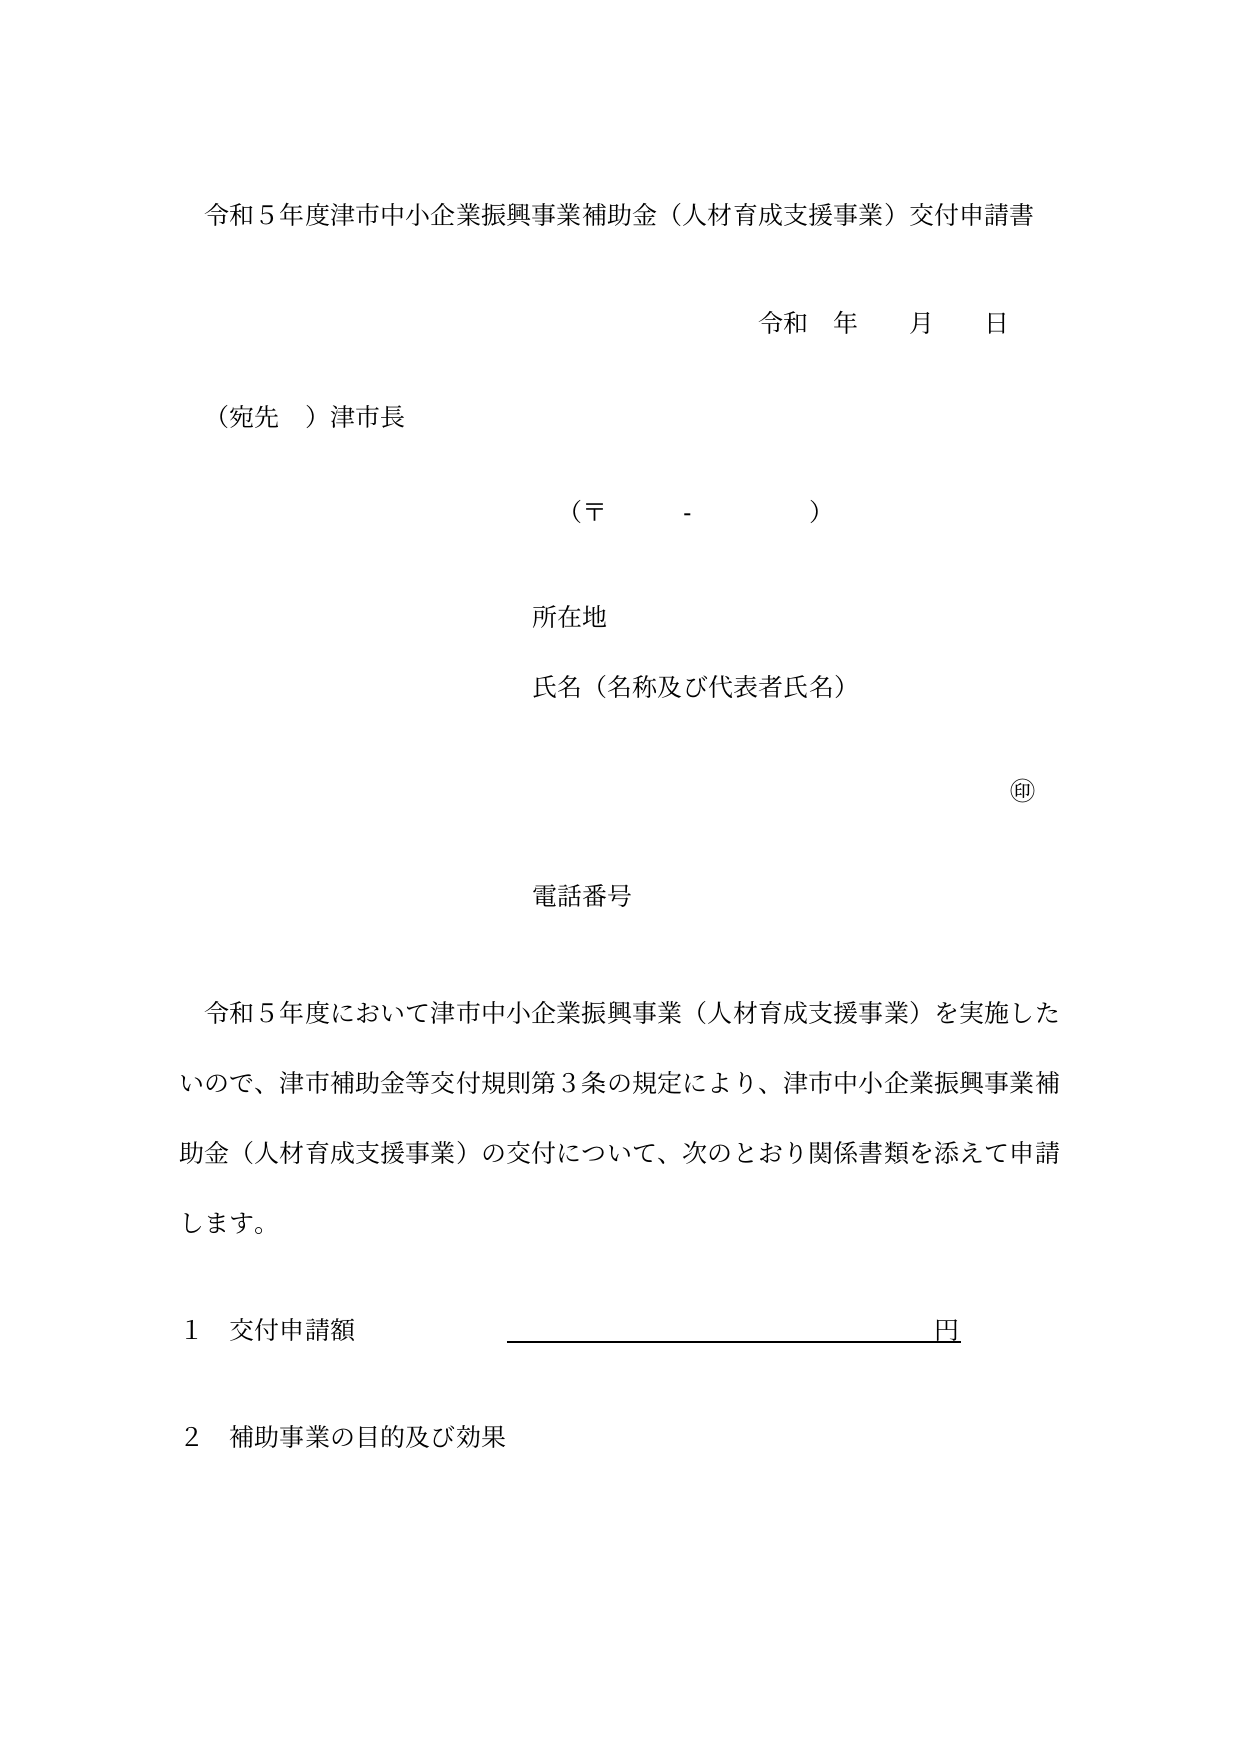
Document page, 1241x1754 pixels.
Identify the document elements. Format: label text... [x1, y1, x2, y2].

text 氏名（名称及び代表者氏名） [179, 650, 1061, 720]
text １ 交付申請額 円 [179, 1294, 1061, 1363]
text （〒 - ） [179, 476, 960, 546]
text ２ 補助事業の目的及び効果 [179, 1401, 1061, 1471]
text 所在地 [179, 581, 1061, 650]
text 令和５年度において津市中小企業振興事業（人材育成支援事業）を実施したいので、津市補助金等交付規則第３条の規定により、津市中小企業振興事業補助金（人材育成支援事業）の交付について、次のとおり関係書類を添えて申請します。 [179, 977, 1061, 1256]
text （宛先 ）津市長 [179, 381, 1061, 451]
text 電話番号 [179, 860, 1061, 929]
text ㊞ [179, 755, 1061, 825]
text 令和５年度津市中小企業振興事業補助金（人材育成支援事業）交付申請書 [179, 179, 1061, 249]
text 令和 年 月 日 [179, 286, 1061, 356]
